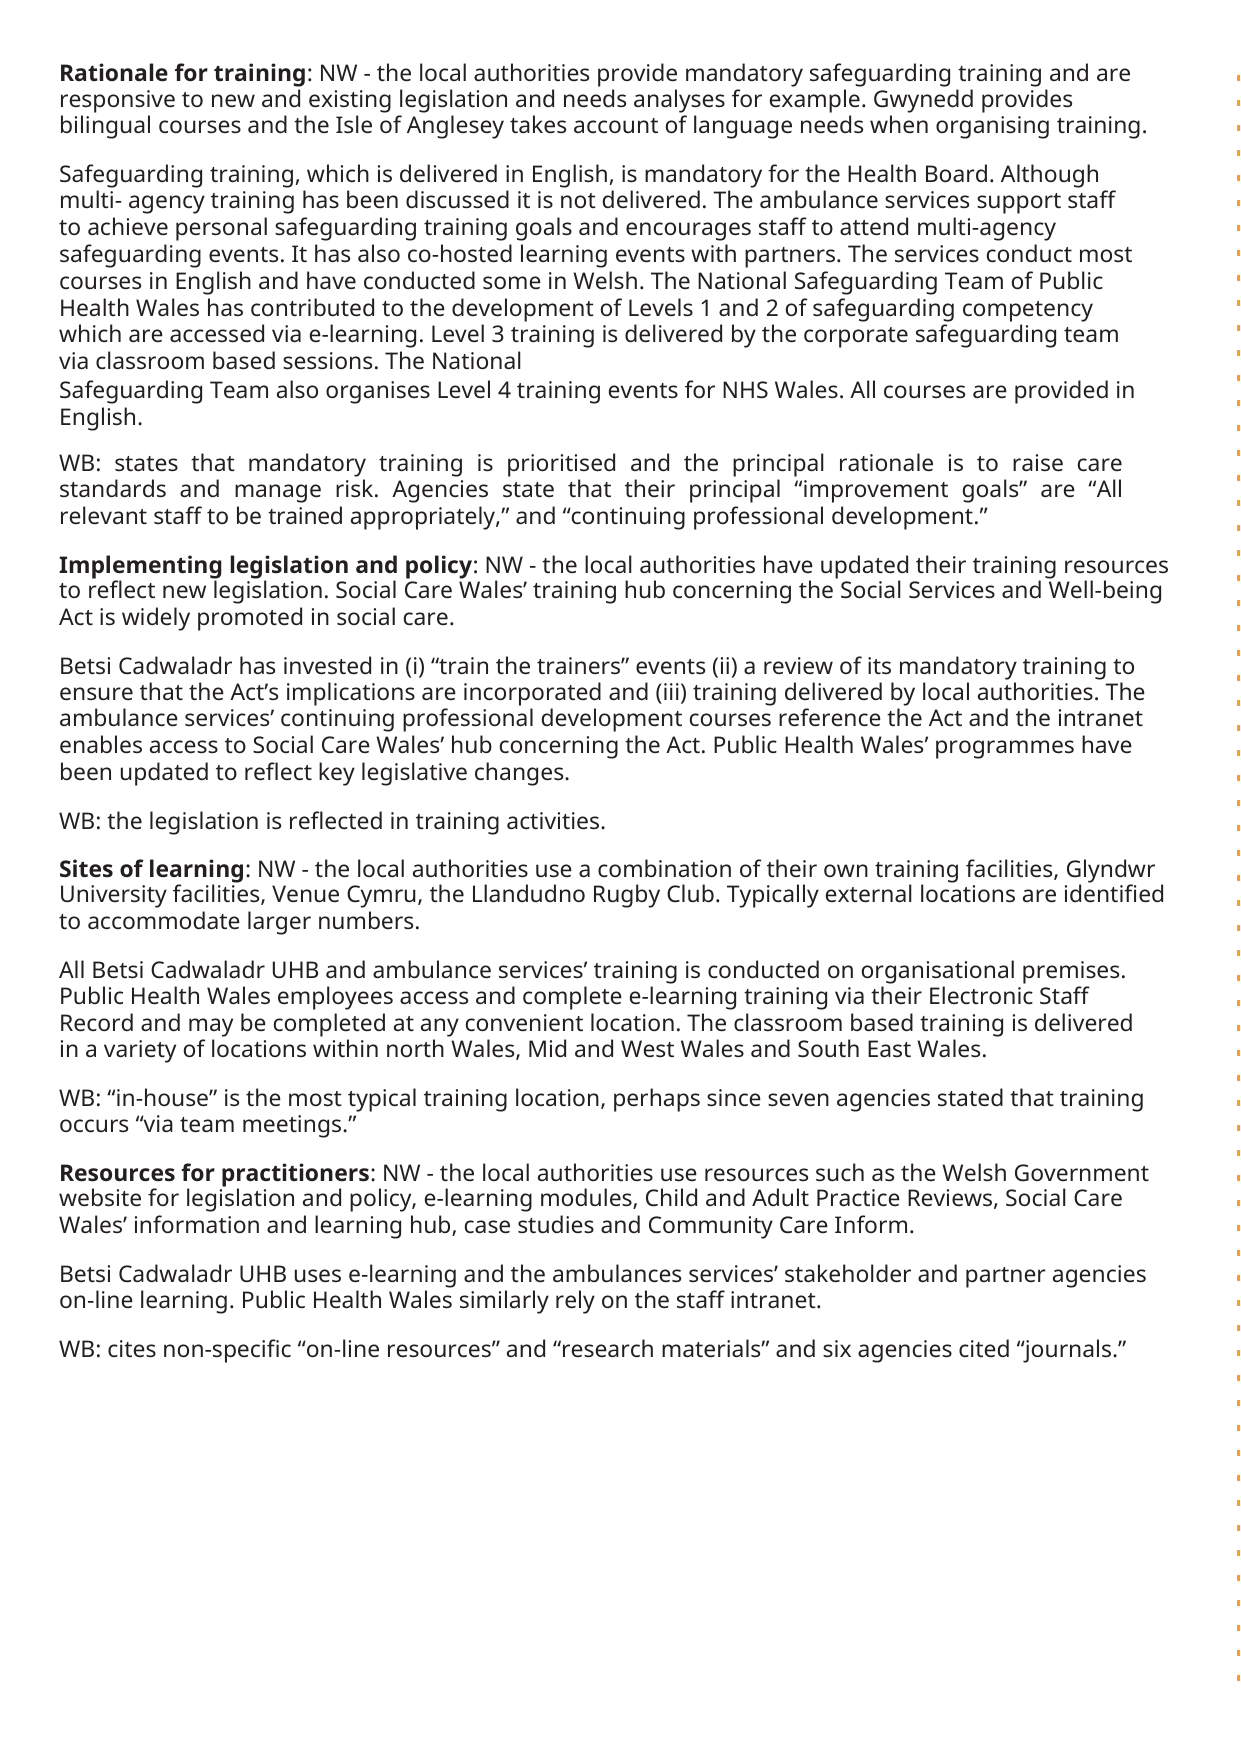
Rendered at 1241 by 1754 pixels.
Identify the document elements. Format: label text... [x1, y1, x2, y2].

text WB: “in-house” is the most typical training location, perhaps since seven agencies stated that training occurs “via team meetings.” [59, 1085, 1172, 1139]
text All Betsi Cadwaladr UHB and ambulance services’ training is conducted on organisational premises. Public Health Wales employees access and complete e-learning training via their Electronic Staff Record and may be completed at any convenient location. The classroom based training is delivered in a variety of locations within north Wales, Mid and West Wales and South East Wales. [59, 957, 1159, 1065]
text WB: cites non-specific “on-line resources” and “research materials” and six agencies cited “journals.” [59, 1333, 1219, 1364]
text Safeguarding Team also organises Level 4 training events for NHS Wales. All courses are provided in English. [59, 376, 1219, 430]
text Betsi Cadwaladr has invested in (i) “train the trainers” events (ii) a review of its mandatory training to ensure that the Act’s implications are incorporated and (iii) training delivered by local authorities. The ambulance services’ continuing professional development courses reference the Act and the intranet enables access to Social Care Wales’ hub concerning the Act. Public Health Wales’ programmes have been updated to reflect key legislative changes. [59, 653, 1180, 787]
text Betsi Cadwaladr UHB uses e-learning and the ambulances services’ stakeholder and partner agencies on-line learning. Public Health Wales similarly rely on the staff intranet. [59, 1261, 1171, 1315]
text Safeguarding training, which is delivered in English, is mandatory for the Health Board. Although multi- agency training has been discussed it is not delivered. The ambulance services support staff to achieve personal safeguarding training goals and encourages staff to attend multi-agency safeguarding events. It has also co-hosted learning events with partners. The services conduct most courses in English and have conducted some in Welsh. The National Safeguarding Team of Public Health Wales has contributed to the development of Levels 1 and 2 of safeguarding competency which are accessed via e-learning. Level 3 training is delivered by the corporate safeguarding team via classroom based sessions. The National [59, 161, 1135, 376]
text WB: the legislation is reflected in training activities. [59, 805, 1219, 836]
text WB: states that mandatory training is prioritised and the principal rationale is to raise care standards and manage risk. Agencies state that their principal “improvement goals” are “All relevant staff to be trained appropriately,” and “continuing professional development.” [59, 450, 1125, 531]
text Resources for practitioners: NW - the local authorities use resources such as the Welsh Government website for legislation and policy, e-learning modules, Child and Adult Practice Reviews, Social Care Wales’ information and learning hub, case studies and Community Care Inform. [59, 1160, 1159, 1240]
text Rationale for training: NW - the local authorities provide mandatory safeguarding training and are responsive to new and existing legislation and needs analyses for example. Gwynedd provides bilingual courses and the Isle of Anglesey takes account of language needs when organising training. [59, 61, 1159, 140]
text Implementing legislation and policy: NW - the local authorities have updated their training resources to reflect new legislation. Social Care Wales’ training hub concerning the Social Services and Well-being Act is widely promoted in social care. [59, 552, 1180, 632]
text Sites of learning: NW - the local authorities use a combination of their own training facilities, Glyndwr University facilities, Venue Cymru, the Llandudno Rugby Club. Typically external locations are identified to accommodate larger numbers. [59, 856, 1180, 936]
